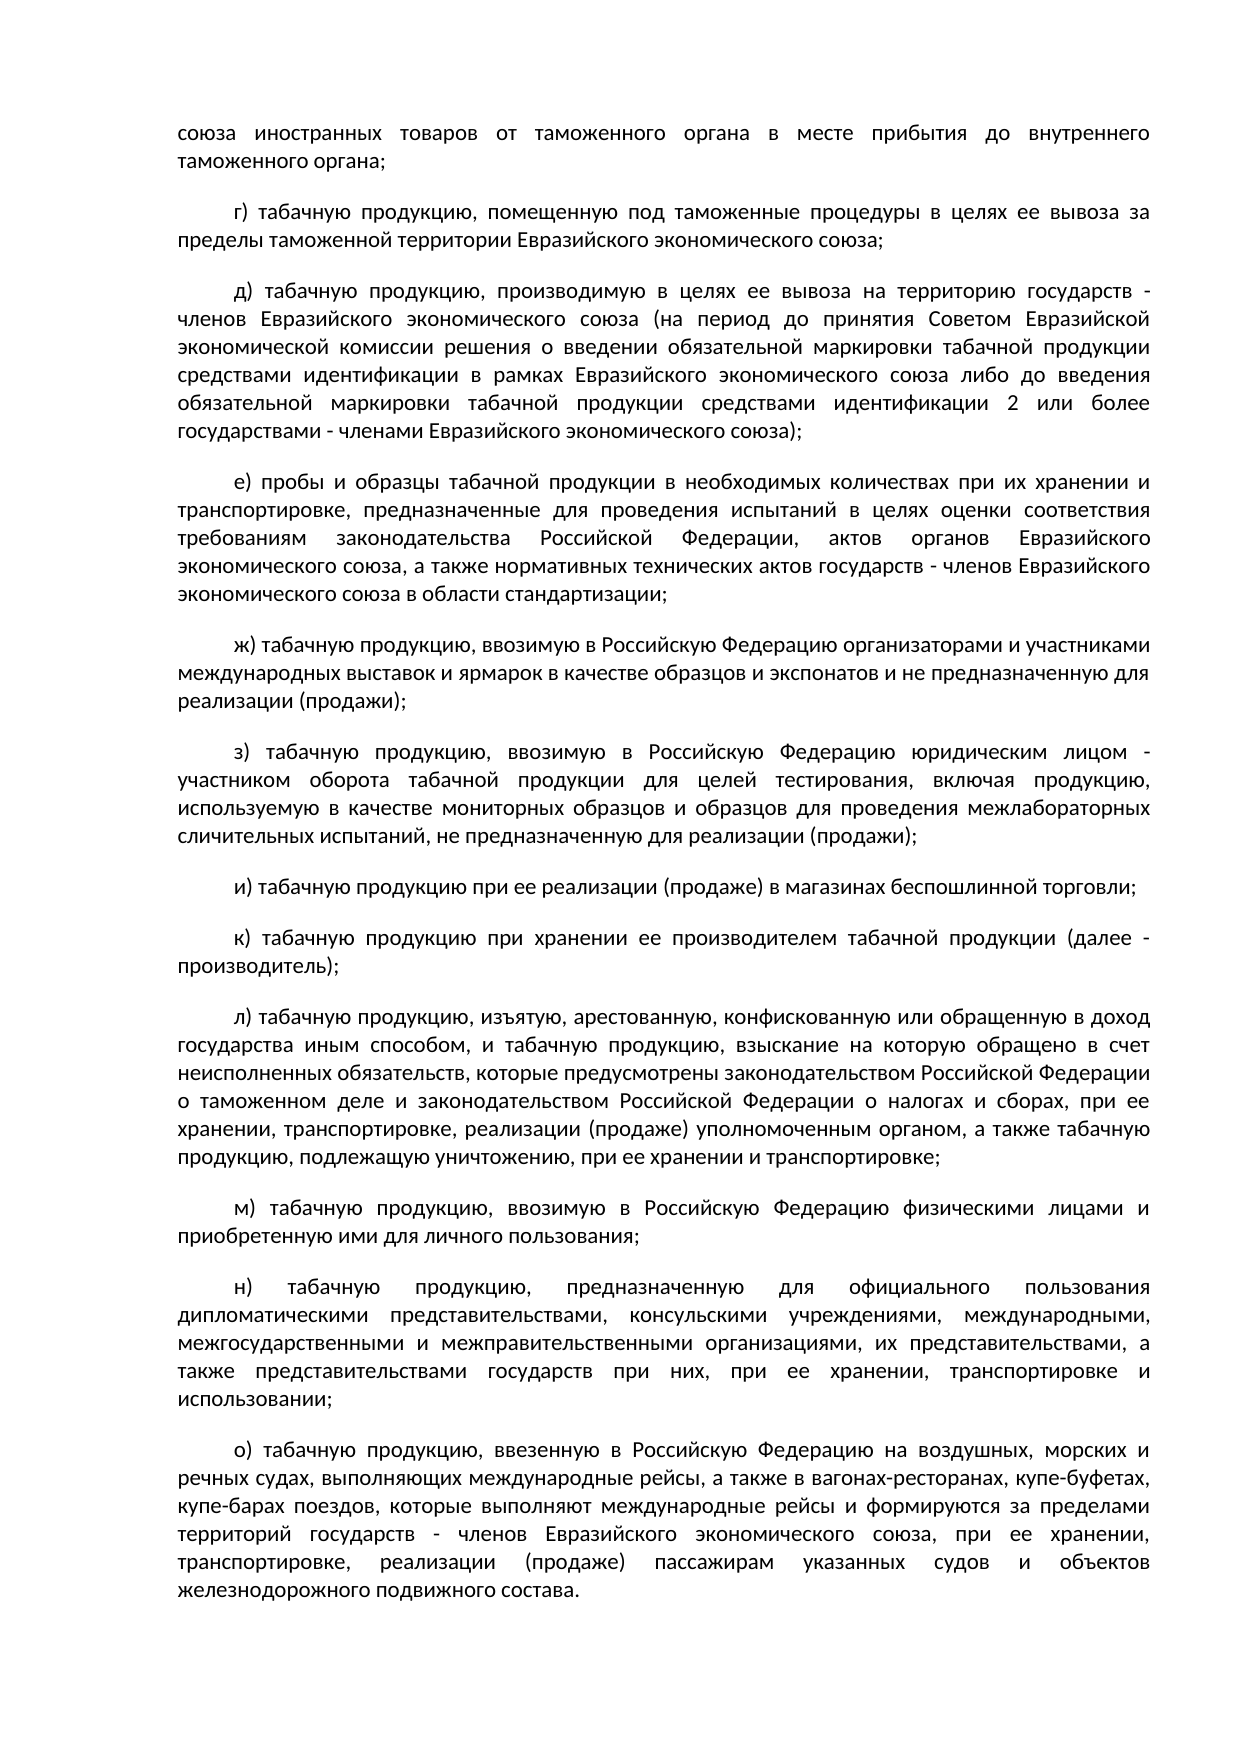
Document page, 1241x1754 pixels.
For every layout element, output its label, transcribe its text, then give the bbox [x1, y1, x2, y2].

text г) табачную продукцию, помещенную под таможенные процедуры в целях ее вывоза за пределы таможенной территории Евразийского экономического союза; [177, 197, 1152, 253]
text о) табачную продукцию, ввезенную в Российскую Федерацию на воздушных, морских и речных судах, выполняющих международные рейсы, а также в вагонах-ресторанах, купе-буфетах, купе-барах поездов, которые выполняют международные рейсы и формируются за пределами территорий государств - членов Евразийского экономического союза, при ее хранении, транспортировке, реализации (продаже) пассажирам указанных судов и объектов железнодорожного подвижного состава. [177, 1435, 1152, 1603]
text ж) табачную продукцию, ввозимую в Российскую Федерацию организаторами и участниками международных выставок и ярмарок в качестве образцов и экспонатов и не предназначенную для реализации (продажи); [177, 630, 1152, 714]
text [177, 118, 1152, 174]
text н) табачную продукцию, предназначенную для официального пользования дипломатическими представительствами, консульскими учреждениями, международными, межгосударственными и межправительственными организациями, их представительствами, а также представительствами государств при них, при ее хранении, транспортировке и использовании; [177, 1272, 1152, 1412]
text е) пробы и образцы табачной продукции в необходимых количествах при их хранении и транспортировке, предназначенные для проведения испытаний в целях оценки соответствия требованиям законодательства Российской Федерации, актов органов Евразийского экономического союза, а также нормативных технических актов государств - членов Евразийского экономического союза в области стандартизации; [177, 467, 1152, 607]
text д) табачную продукцию, производимую в целях ее вывоза на территорию государств - членов Евразийского экономического союза (на период до принятия Советом Евразийской экономической комиссии решения о введении обязательной маркировки табачной продукции средствами идентификации в рамках Евразийского экономического союза либо до введения обязательной маркировки табачной продукции средствами идентификации 2 или более государствами - членами Евразийского экономического союза); [177, 276, 1152, 444]
text м) табачную продукцию, ввозимую в Российскую Федерацию физическими лицами и приобретенную ими для личного пользования; [177, 1193, 1152, 1249]
text л) табачную продукцию, изъятую, арестованную, конфискованную или обращенную в доход государства иным способом, и табачную продукцию, взыскание на которую обращено в счет неисполненных обязательств, которые предусмотрены законодательством Российской Федерации о таможенном деле и законодательством Российской Федерации о налогах и сборах, при ее хранении, транспортировке, реализации (продаже) уполномоченным органом, а также табачную продукцию, подлежащую уничтожению, при ее хранении и транспортировке; [177, 1002, 1152, 1170]
text к) табачную продукцию при хранении ее производителем табачной продукции (далее - производитель); [177, 923, 1152, 979]
text и) табачную продукцию при ее реализации (продаже) в магазинах беспошлинной торговли; [177, 872, 1152, 900]
text з) табачную продукцию, ввозимую в Российскую Федерацию юридическим лицом - участником оборота табачной продукции для целей тестирования, включая продукцию, используемую в качестве мониторных образцов и образцов для проведения межлабораторных сличительных испытаний, не предназначенную для реализации (продажи); [177, 737, 1152, 849]
